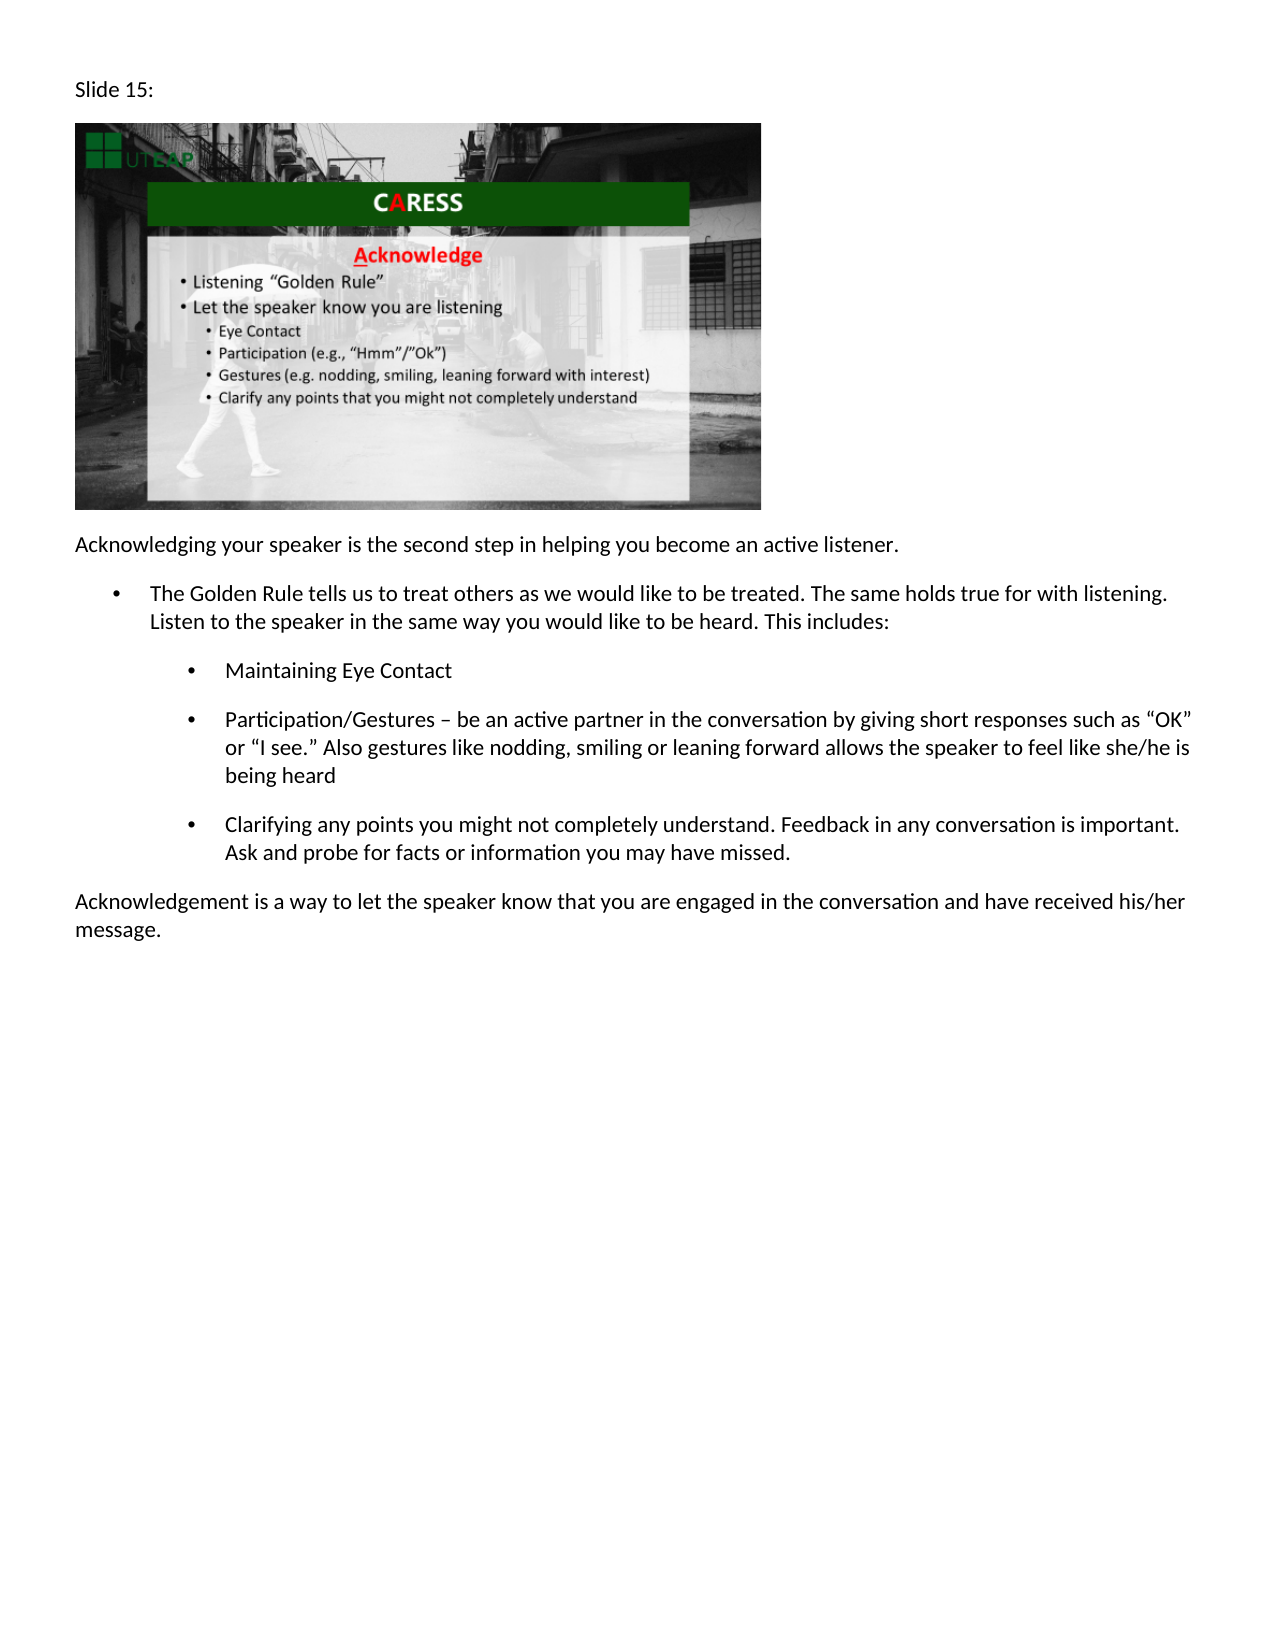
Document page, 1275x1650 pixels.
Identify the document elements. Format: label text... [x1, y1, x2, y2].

list Maintaining Eye Contact [187, 656, 1200, 684]
list The Golden Rule tells us to treat others as we would like to be treated. The same holds true for with listening. Listen to the speaker in the same way you would like to be heard. This includes: [112, 579, 1200, 636]
picture [75, 123, 762, 510]
list Clarifying any points you might not completely understand. Feedback in any conversation is important. Ask and probe for facts or information you may have missed. [187, 810, 1200, 866]
text Acknowledgement is a way to let the speaker know that you are engaged in the conversation and have received his/her message. [75, 887, 1200, 943]
text Slide 15: [75, 75, 1200, 103]
text Acknowledging your speaker is the second step in helping you become an active listener. [75, 531, 1200, 559]
list Participation/Gestures – be an active partner in the conversation by giving short responses such as “OK” or “I see.” Also gestures like nodding, smiling or leaning forward allows the speaker to feel like she/he is being heard [187, 705, 1200, 789]
